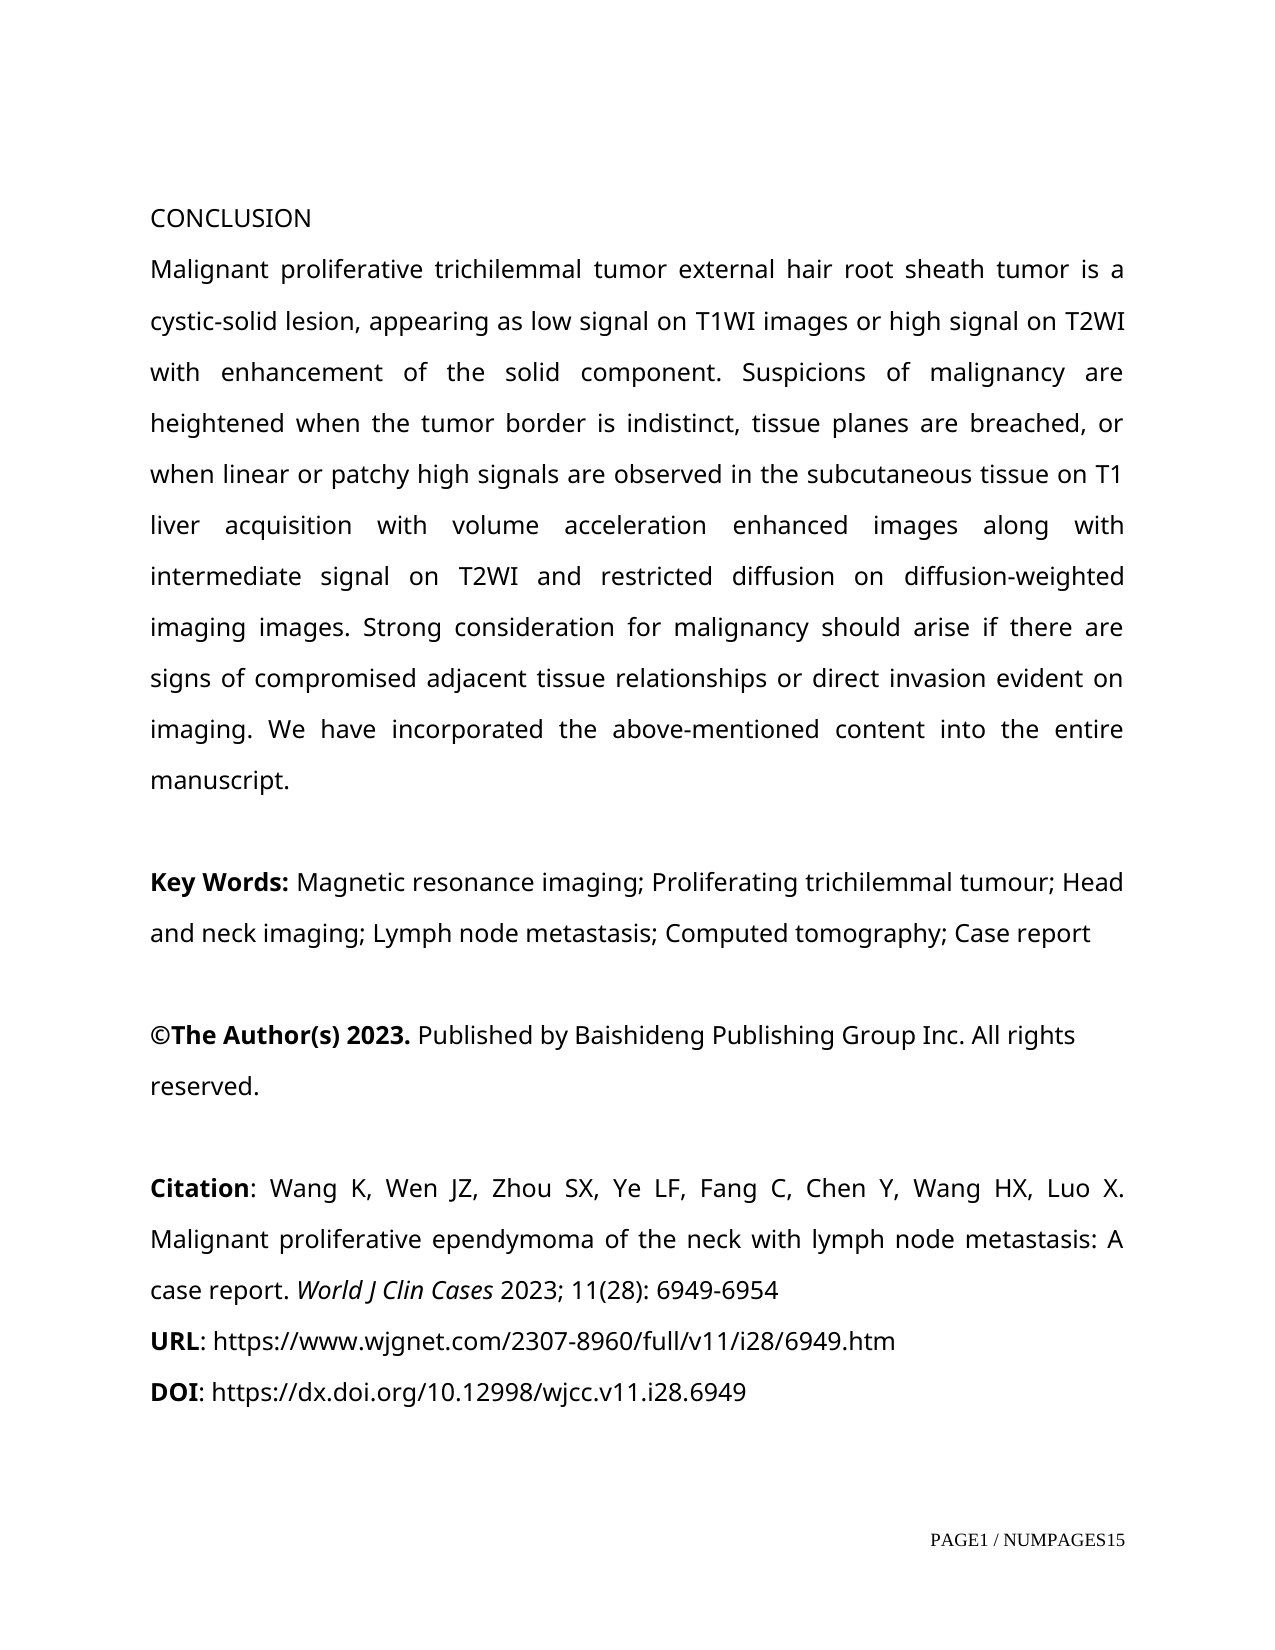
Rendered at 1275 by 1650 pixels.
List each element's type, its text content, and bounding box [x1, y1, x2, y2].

text Malignant proliferative trichilemmal tumor external hair root sheath tumor is a cystic-solid lesion, appearing as low signal on T1WI images or high signal on T2WI with enhancement of the solid component. Suspicions of malignancy are heightened when the tumor border is indistinct, tissue planes are breached, or when linear or patchy high signals are observed in the subcutaneous tissue on T1 liver acquisition with volume acceleration enhanced images along with intermediate signal on T2WI and restricted diffusion on diffusion-weighted imaging images. Strong consideration for malignancy should arise if there are signs of compromised adjacent tissue relationships or direct invasion evident on imaging. We have incorporated the above-mentioned content into the entire manuscript. [150, 252, 1125, 797]
text Key Words: Magnetic resonance imaging; Proliferating trichilemmal tumour; Head and neck imaging; Lymph node metastasis; Computed tomography; Case report [150, 864, 1125, 950]
text Citation: Wang K, Wen JZ, Zhou SX, Ye LF, Fang C, Chen Y, Wang HX, Luo X. Malignant proliferative ependymoma of the neck with lymph node metastasis: A case report. World J Clin Cases 2023; 11(28): 6949-6954 [150, 1171, 1125, 1307]
text ©The Author(s) 2023. Published by Baishideng Publishing Group Inc. All rights reserved. [150, 1018, 1125, 1103]
text CONCLUSION [150, 201, 1125, 235]
text DOI: https://dx.doi.org/10.12998/wjcc.v11.i28.6949 [150, 1375, 1125, 1409]
text URL: https://www.wjgnet.com/2307-8960/full/v11/i28/6949.htm [150, 1324, 1125, 1358]
